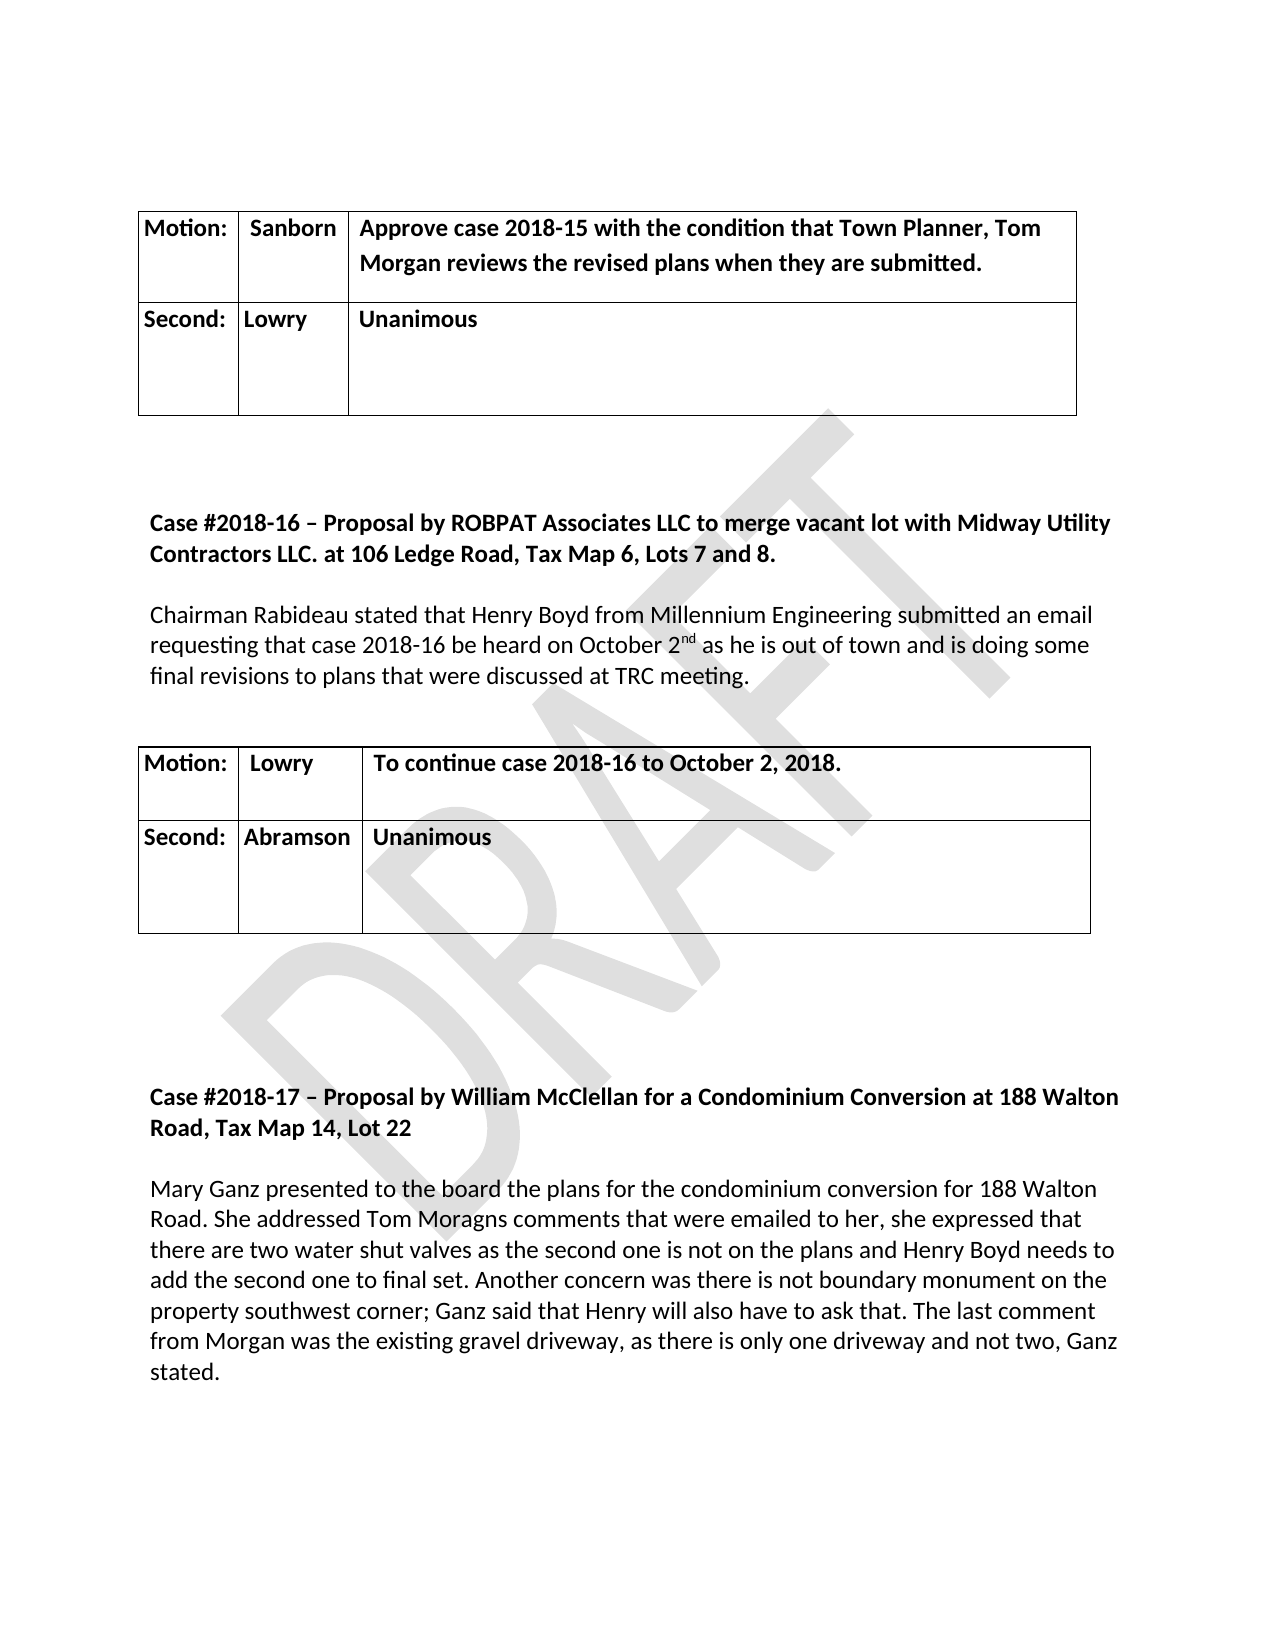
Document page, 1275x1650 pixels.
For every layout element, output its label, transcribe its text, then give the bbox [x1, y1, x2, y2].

table_header Sanborn [239, 212, 348, 302]
table_cell Lowry [239, 303, 348, 415]
table_cell Abramson [239, 821, 362, 933]
table_header Motion: [139, 748, 238, 820]
table_cell Second: [139, 821, 238, 933]
table_header Approve case 2018-15 with the condition that Town Planner, Tom Morgan reviews the revised plans when they are submitted. [349, 212, 1076, 302]
table_cell Unanimous [349, 303, 1076, 415]
table_header To continue case 2018-16 to October 2, 2018. [363, 748, 1090, 820]
text Case #2018-16 – Proposal by ROBPAT Associates LLC to merge vacant lot with Midway Utility Contractors LLC. at 106 Ledge Road, Tax Map 6, Lots 7 and 8. [150, 507, 1125, 568]
text Case #2018-17 – Proposal by William McClellan for a Condominium Conversion at 188 Walton Road, Tax Map 14, Lot 22 [150, 1081, 1125, 1142]
table_header Motion: [139, 212, 238, 302]
table_cell Second: [139, 303, 238, 415]
table_cell Unanimous [363, 821, 1090, 933]
table_header Lowry [239, 748, 362, 820]
text Mary Ganz presented to the board the plans for the condominium conversion for 188 Walton Road. She addressed Tom Moragns comments that were emailed to her, she expressed that there are two water shut valves as the second one is not on the plans and Henry Boyd needs to add the second one to final set. Another concern was there is not boundary monument on the property southwest corner; Ganz said that Henry will also have to ask that. The last comment from Morgan was the existing gravel driveway, as there is only one driveway and not two, Ganz stated. [150, 1173, 1125, 1386]
text Chairman Rabideau stated that Henry Boyd from Millennium Engineering submitted an email requesting that case 2018-16 be heard on October 2nd as he is out of town and is doing some final revisions to plans that were discussed at TRC meeting. [150, 599, 1125, 691]
